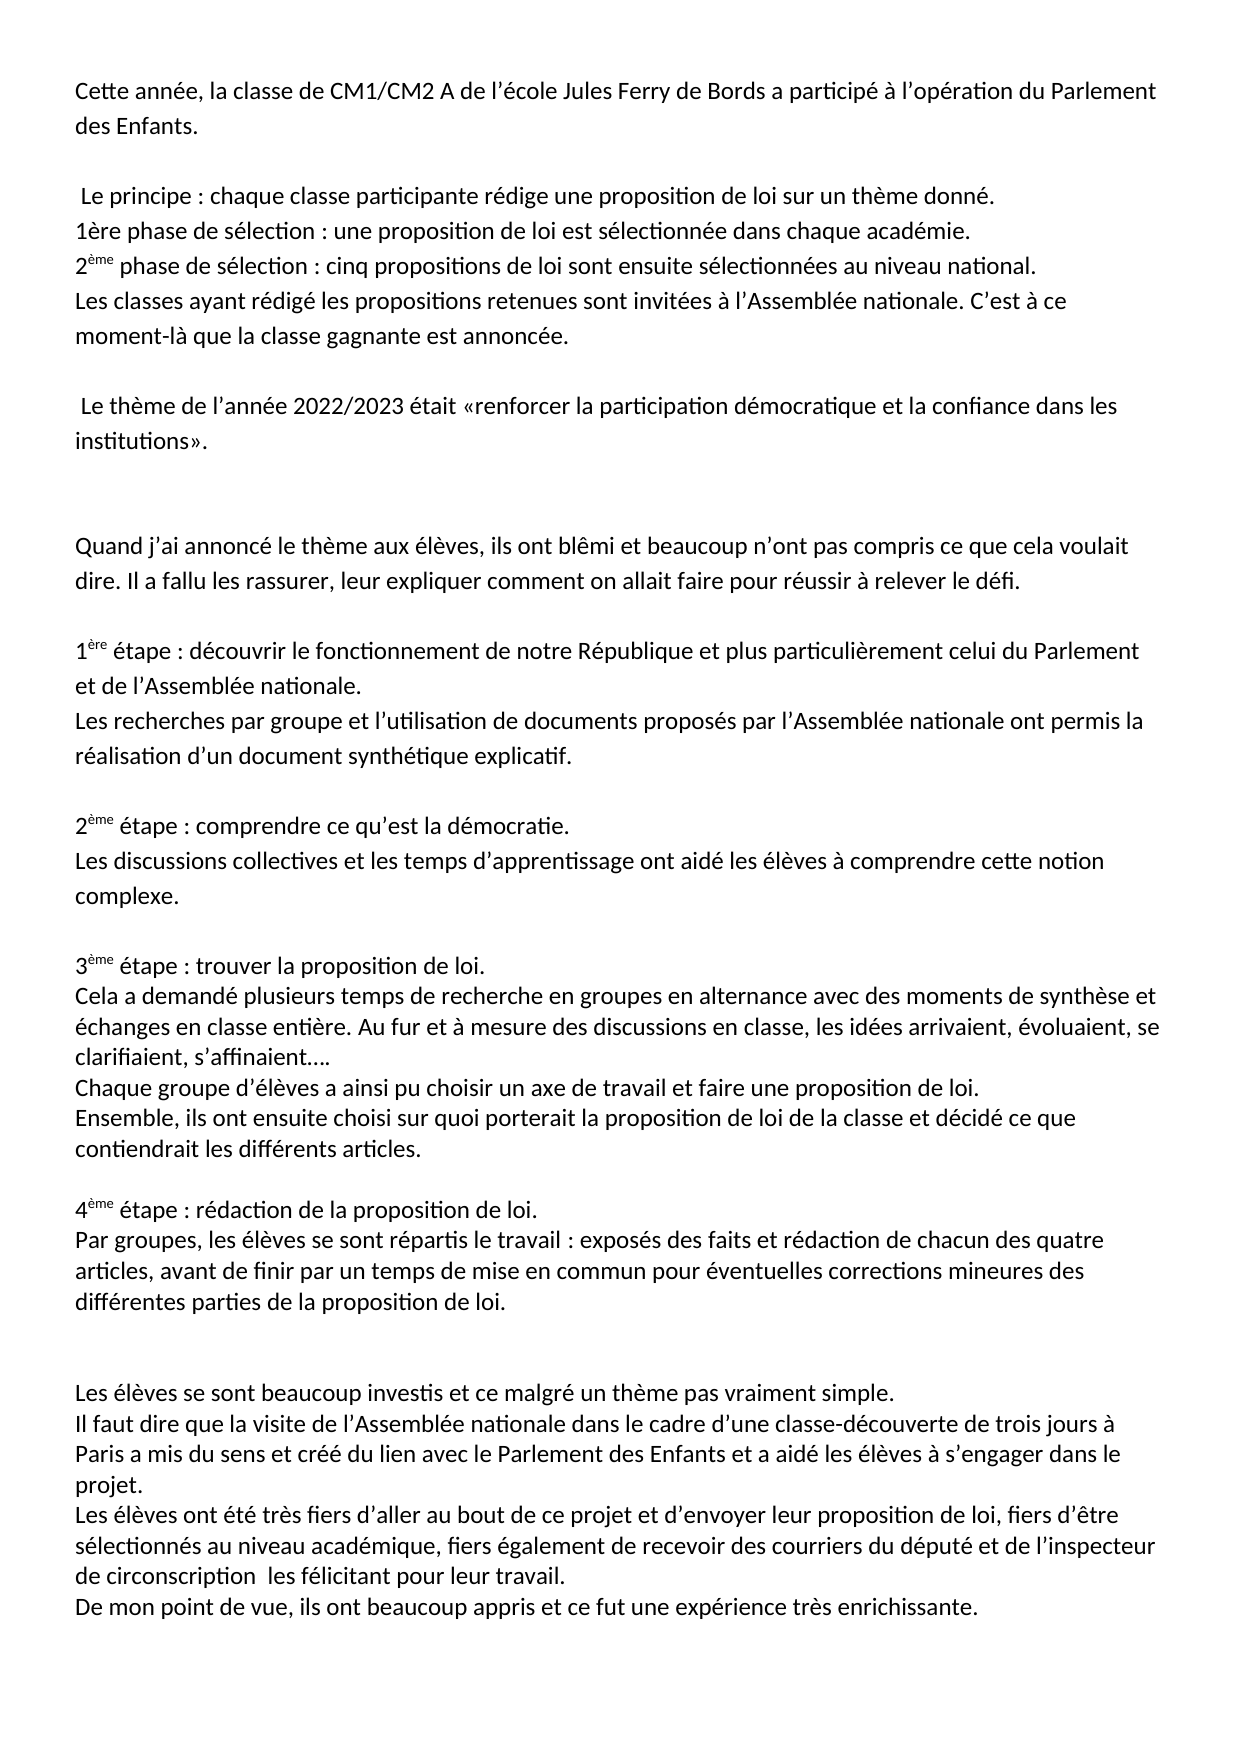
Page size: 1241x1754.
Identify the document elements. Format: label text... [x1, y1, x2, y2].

text Les classes ayant rédigé les propositions retenues sont invitées à l’Assemblée nationale. C’est à ce moment-là que la classe gagnante est annoncée. [75, 285, 1165, 351]
text Les recherches par groupe et l’utilisation de documents proposés par l’Assemblée nationale ont permis la réalisation d’un document synthétique explicatif. [75, 705, 1165, 771]
text 1ère phase de sélection : une proposition de loi est sélectionnée dans chaque académie. [75, 215, 1165, 246]
text Les discussions collectives et les temps d’apprentissage ont aidé les élèves à comprendre cette notion complexe. [75, 845, 1165, 911]
text Les élèves ont été très fiers d’aller au bout de ce projet et d’envoyer leur proposition de loi, fiers d’être sélectionnés au niveau académique, fiers également de recevoir des courriers du député et de l’inspecteur de circonscription les félicitant pour leur travail. [75, 1499, 1165, 1591]
text Le principe : chaque classe participante rédige une proposition de loi sur un thème donné. [75, 180, 1165, 211]
text 2ème étape : comprendre ce qu’est la démocratie. [75, 810, 1165, 841]
text 4ème étape : rédaction de la proposition de loi. [75, 1194, 1165, 1225]
text De mon point de vue, ils ont beaucoup appris et ce fut une expérience très enrichissante. [75, 1591, 1165, 1621]
text Il faut dire que la visite de l’Assemblée nationale dans le cadre d’une classe-découverte de trois jours à Paris a mis du sens et créé du lien avec le Parlement des Enfants et a aidé les élèves à s’engager dans le projet. [75, 1408, 1165, 1499]
text Quand j’ai annoncé le thème aux élèves, ils ont blêmi et beaucoup n’ont pas compris ce que cela voulait dire. Il a fallu les rassurer, leur expliquer comment on allait faire pour réussir à relever le défi. [75, 530, 1165, 596]
text Ensemble, ils ont ensuite choisi sur quoi porterait la proposition de loi de la classe et décidé ce que contiendrait les différents articles. [75, 1103, 1165, 1164]
text Par groupes, les élèves se sont répartis le travail : exposés des faits et rédaction de chacun des quatre articles, avant de finir par un temps de mise en commun pour éventuelles corrections mineures des différentes parties de la proposition de loi. [75, 1225, 1165, 1316]
text Les élèves se sont beaucoup investis et ce malgré un thème pas vraiment simple. [75, 1377, 1165, 1408]
text Cela a demandé plusieurs temps de recherche en groupes en alternance avec des moments de synthèse et échanges en classe entière. Au fur et à mesure des discussions en classe, les idées arrivaient, évoluaient, se clarifiaient, s’affinaient…. [75, 981, 1165, 1072]
text Chaque groupe d’élèves a ainsi pu choisir un axe de travail et faire une proposition de loi. [75, 1072, 1165, 1103]
text 3ème étape : trouver la proposition de loi. [75, 950, 1165, 981]
text Le thème de l’année 2022/2023 était «renforcer la participation démocratique et la confiance dans les institutions». [75, 390, 1165, 456]
text Cette année, la classe de CM1/CM2 A de l’école Jules Ferry de Bords a participé à l’opération du Parlement des Enfants. [75, 75, 1165, 141]
text 2ème phase de sélection : cinq propositions de loi sont ensuite sélectionnées au niveau national. [75, 250, 1165, 281]
text 1ère étape : découvrir le fonctionnement de notre République et plus particulièrement celui du Parlement et de l’Assemblée nationale. [75, 635, 1165, 701]
